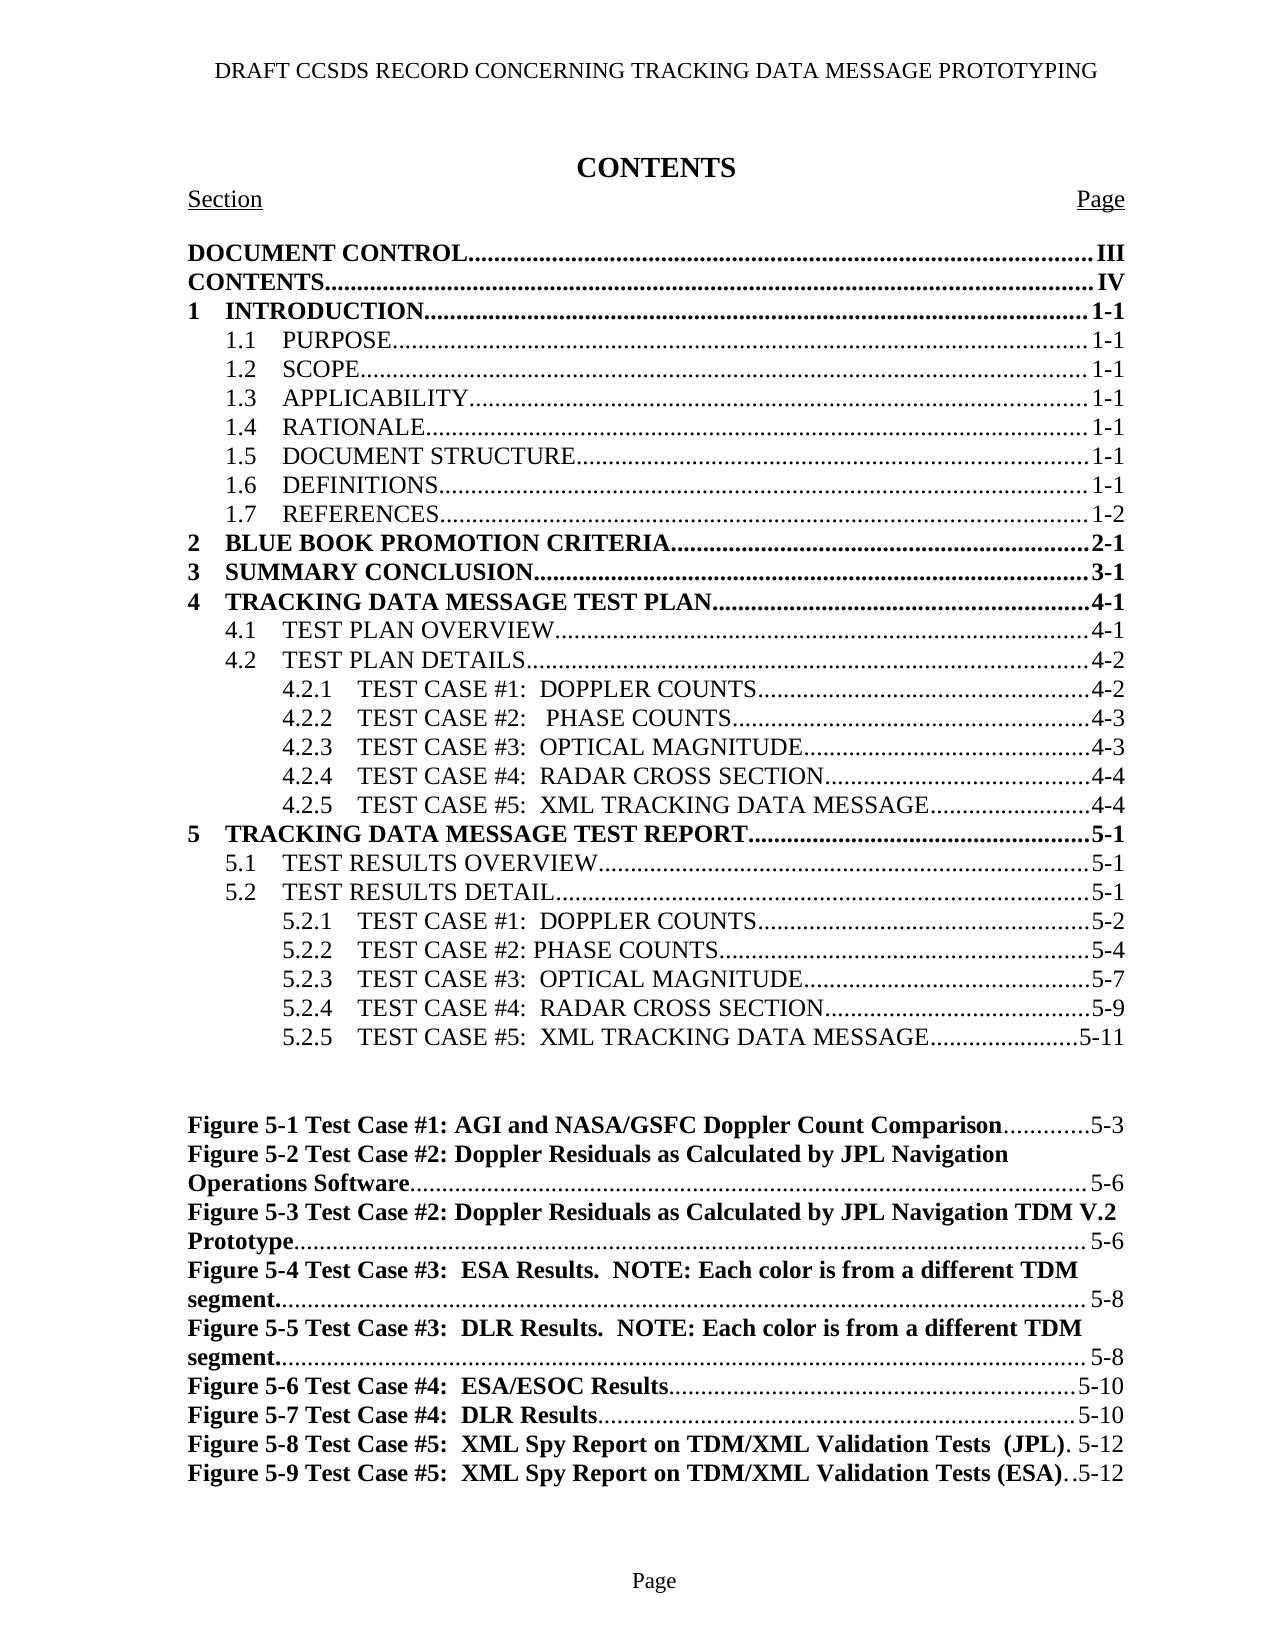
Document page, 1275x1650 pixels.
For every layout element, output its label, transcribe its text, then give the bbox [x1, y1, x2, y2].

text 5 TRACKING DATA MESSAGE TEST REPORT 5-1 [187, 819, 1125, 848]
text 4.2.3 TEST CASE #3: OPTICAL MAGNITUDE 4-3 [282, 732, 1125, 761]
text 5.2.2 TEST CASE #2: PHASE COUNTS 5-4 [282, 935, 1125, 964]
text 4.2.1 TEST CASE #1: DOPPLER COUNTS 4-2 [282, 673, 1125, 703]
text 1 INTRODUCTION 1-1 [187, 296, 1125, 325]
text Figure 5-5 Test Case #3: DLR Results. NOTE: Each color is from a different TDM segment. 5-8 [187, 1313, 1125, 1371]
text 4.2.5 TEST CASE #5: XML TRACKING DATA MESSAGE 4-4 [282, 790, 1125, 819]
text 1.5 DOCUMENT STRUCTURE 1-1 [225, 441, 1125, 470]
text 3 SUMMARY CONCLUSION 3-1 [187, 557, 1125, 586]
text 5.2.4 TEST CASE #4: RADAR CROSS SECTION 5-9 [282, 993, 1125, 1022]
text 5.2.1 TEST CASE #1: DOPPLER COUNTS 5-2 [282, 906, 1125, 935]
text Figure 5-2 Test Case #2: Doppler Residuals as Calculated by JPL Navigation Operations Software 5-6 [187, 1138, 1125, 1197]
text 4.2 TEST PLAN DETAILS 4-2 [225, 644, 1125, 673]
text 4.1 TEST PLAN OVERVIEW 4-1 [225, 615, 1125, 644]
text Figure 5-8 Test Case #5: XML Spy Report on TDM/XML Validation Tests (JPL) 5-12 [187, 1429, 1125, 1458]
text 1.1 PURPOSE 1-1 [225, 325, 1125, 354]
text Figure 5-7 Test Case #4: DLR Results 5-10 [187, 1400, 1125, 1429]
text 1.4 RATIONALE 1-1 [225, 412, 1125, 441]
text 1.2 SCOPE 1-1 [225, 354, 1125, 383]
text 4.2.2 TEST CASE #2: PHASE COUNTS 4-3 [282, 703, 1125, 732]
text 4.2.4 TEST CASE #4: RADAR CROSS SECTION 4-4 [282, 761, 1125, 790]
text Figure 5-4 Test Case #3: ESA Results. NOTE: Each color is from a different TDM segment. 5-8 [187, 1255, 1125, 1313]
text 1.3 APPLICABILITY 1-1 [225, 383, 1125, 412]
text 5.2 TEST RESULTS DETAIL 5-1 [225, 877, 1125, 906]
text CONTENTS iv [187, 267, 1125, 296]
text 2 BLUE BOOK PROMOTION CRITERIA 2-1 [187, 528, 1125, 557]
text DOCUMENT CONTROL iii [187, 238, 1125, 267]
text 4 TRACKING DATA MESSAGE TEST PLAN 4-1 [187, 586, 1125, 615]
text 5.2.3 TEST CASE #3: OPTICAL MAGNITUDE 5-7 [282, 964, 1125, 993]
subtitle CONTENTS [187, 150, 1125, 183]
text 5.1 TEST RESULTS OVERVIEW 5-1 [225, 848, 1125, 877]
text Figure 5-3 Test Case #2: Doppler Residuals as Calculated by JPL Navigation TDM V.2 Prototype 5-6 [187, 1197, 1125, 1255]
subtitle Section Page [187, 183, 1125, 213]
text 5.2.5 TEST CASE #5: XML TRACKING DATA MESSAGE 5-11 [282, 1022, 1125, 1051]
text Figure 5-1 Test Case #1: AGI and NASA/GSFC Doppler Count Comparison 5-3 [187, 1109, 1125, 1138]
text Figure 5-9 Test Case #5: XML Spy Report on TDM/XML Validation Tests (ESA) 5-12 [187, 1458, 1125, 1487]
text 1.6 DEFINITIONS 1-1 [225, 470, 1125, 499]
text Figure 5-6 Test Case #4: ESA/ESOC Results 5-10 [187, 1371, 1125, 1400]
text 1.7 REFERENCES 1-2 [225, 499, 1125, 528]
